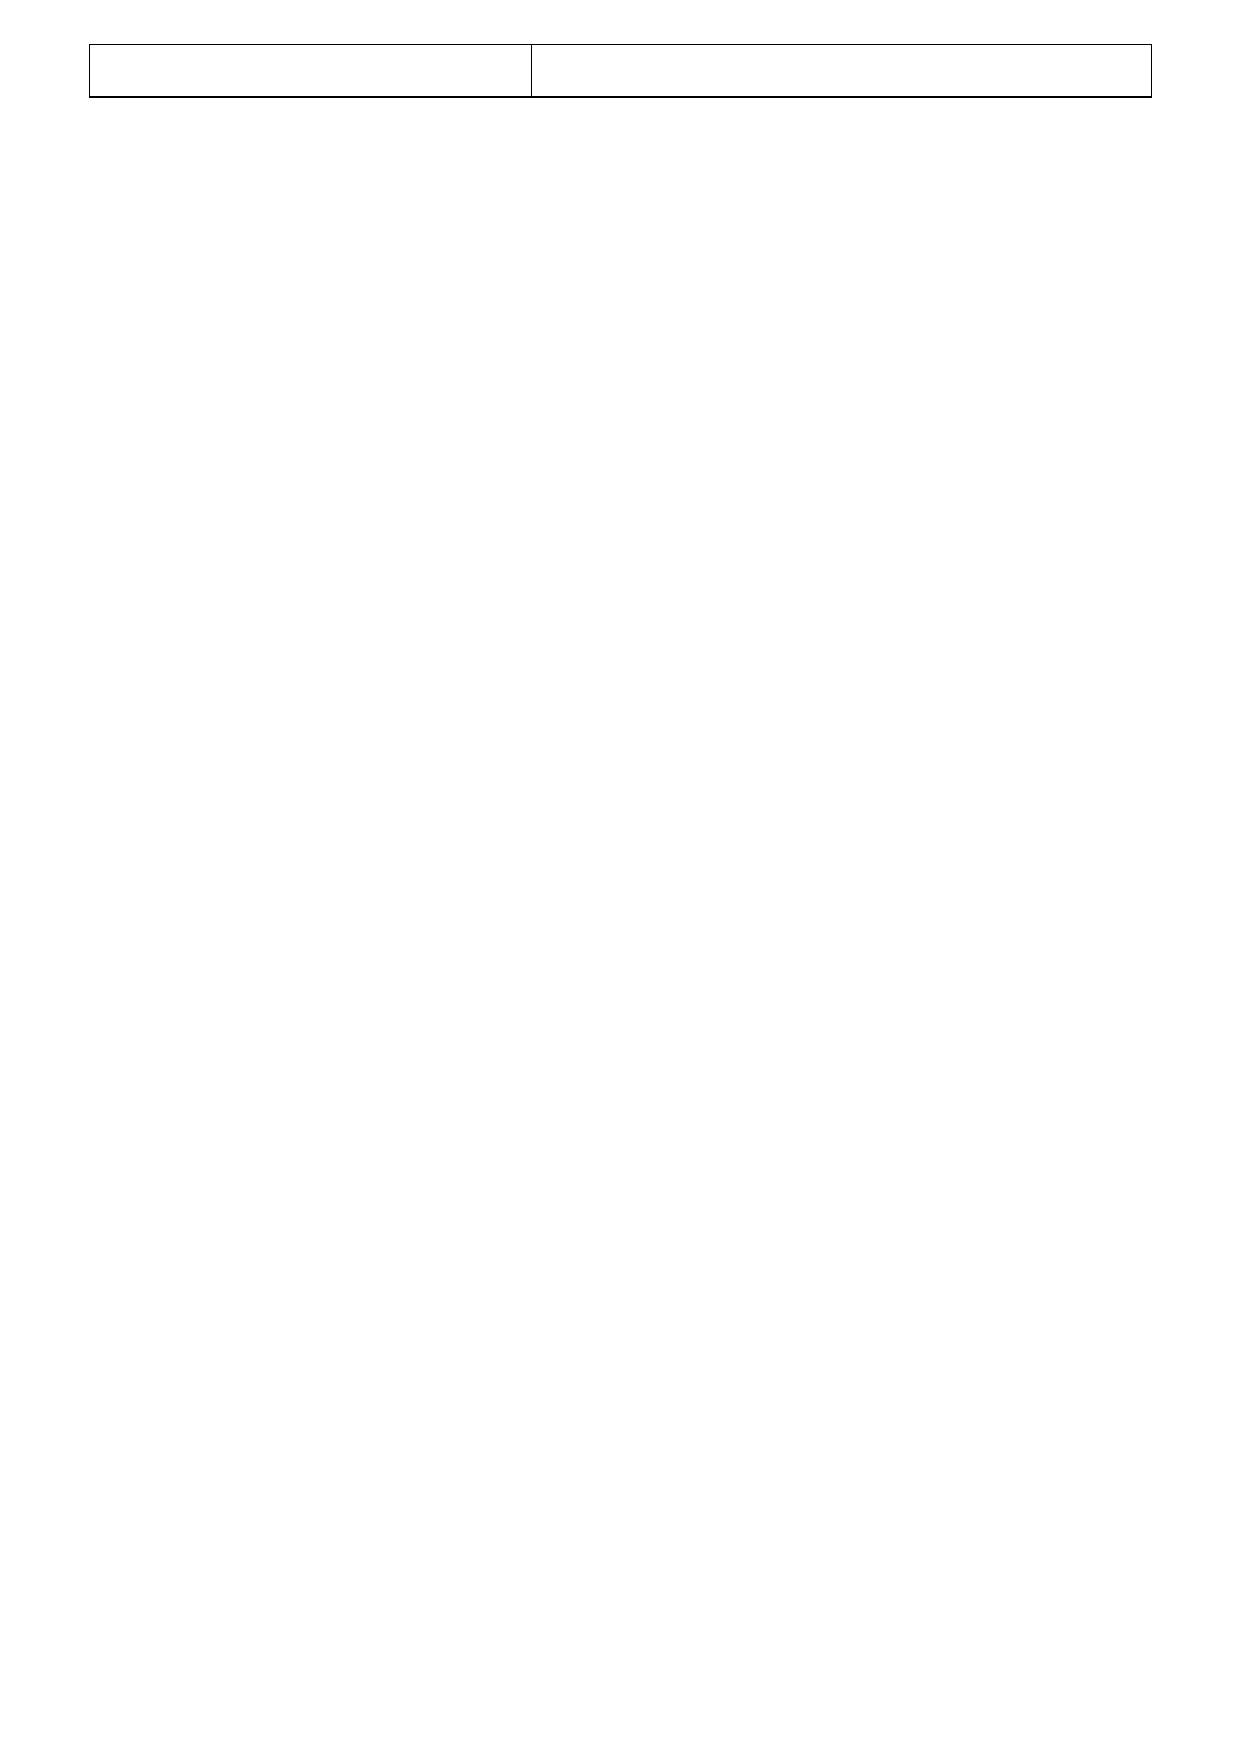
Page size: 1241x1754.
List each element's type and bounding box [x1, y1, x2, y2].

table_cell [90, 45, 531, 96]
table_cell [532, 45, 1151, 96]
